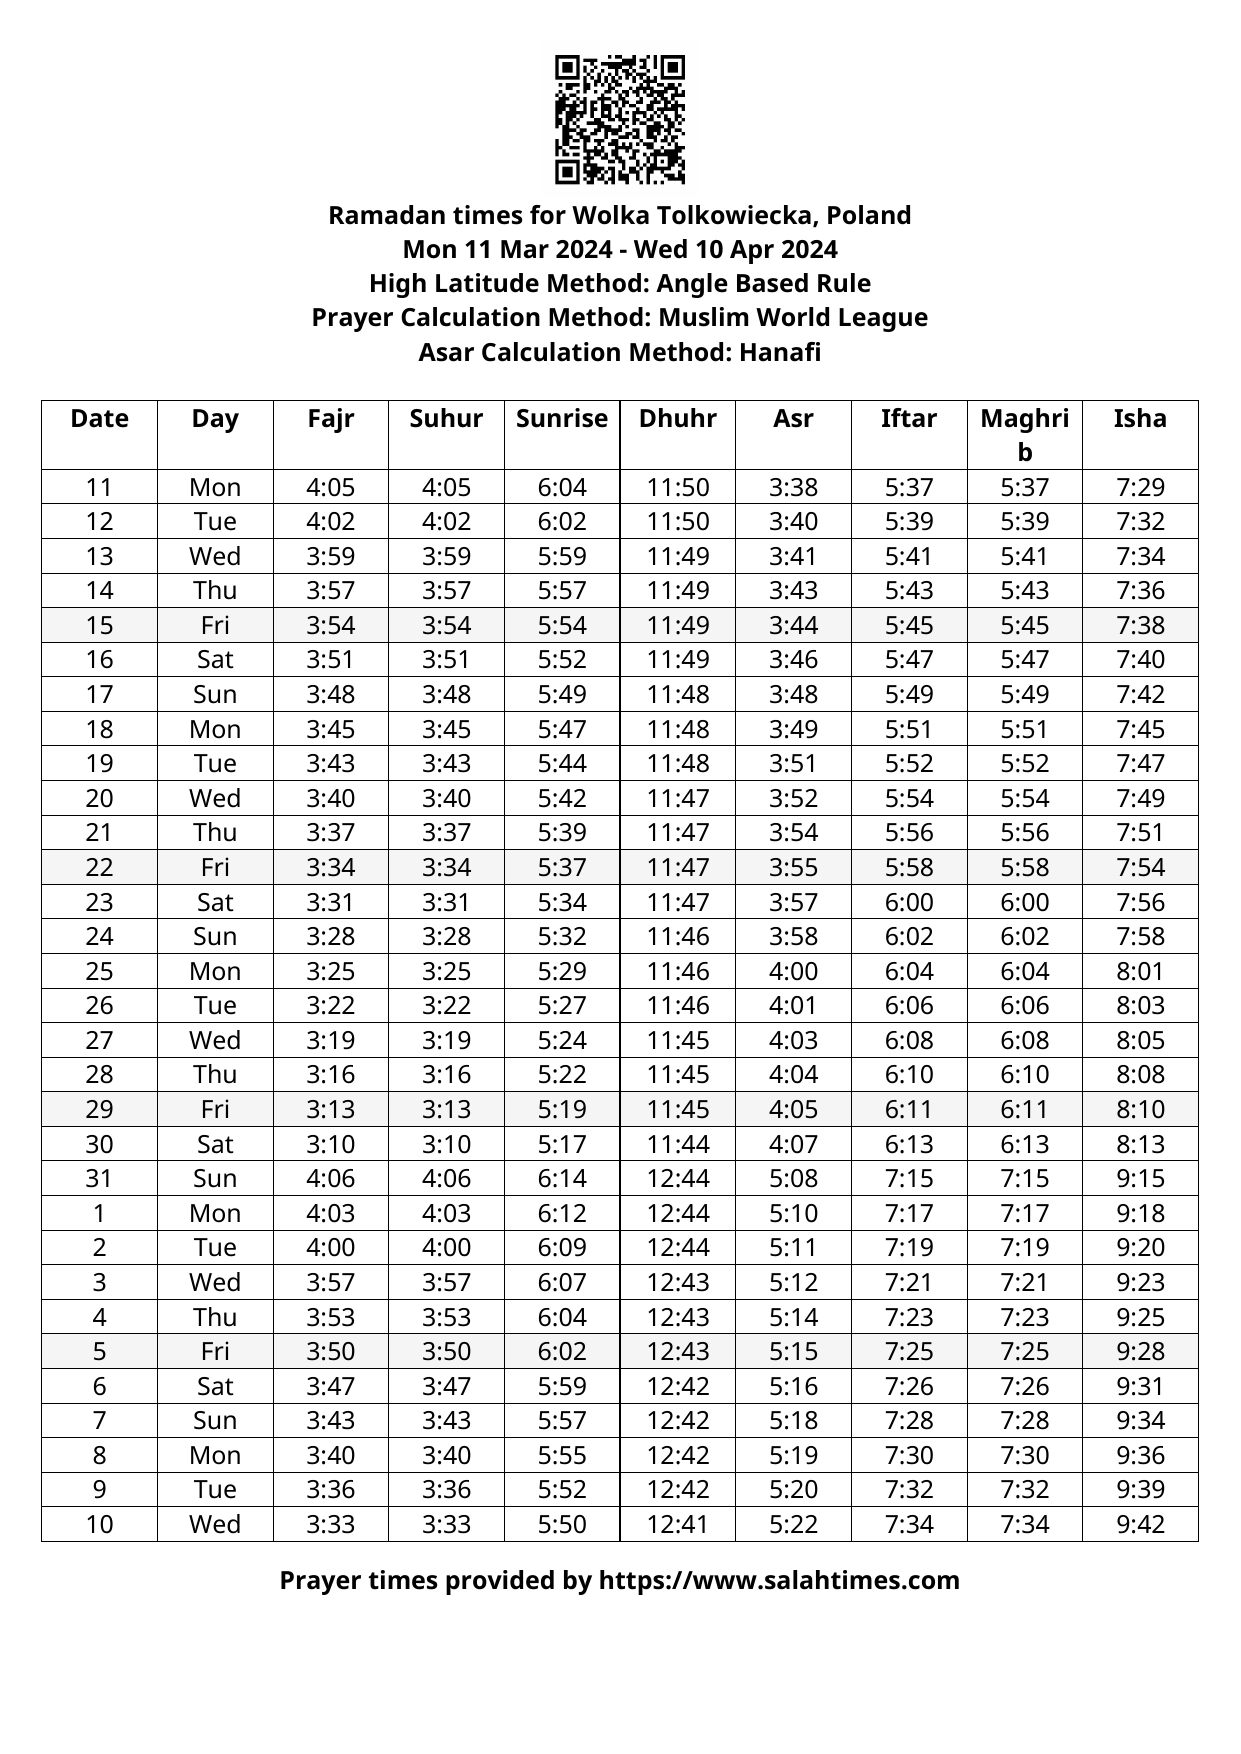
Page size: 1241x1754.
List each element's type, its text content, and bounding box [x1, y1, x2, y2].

table_cell 3:16 [274, 1058, 388, 1091]
table_cell Thu [158, 816, 273, 849]
table_cell 7:19 [852, 1231, 967, 1264]
table_cell 7:15 [968, 1161, 1082, 1195]
table_cell 5:14 [736, 1300, 851, 1333]
table_cell 12:43 [621, 1265, 735, 1299]
table_cell 7:42 [1083, 677, 1198, 711]
table_cell 5 [42, 1334, 157, 1368]
table_cell 11:46 [621, 989, 735, 1022]
table_cell Mon [158, 712, 273, 745]
table_cell Sun [158, 677, 273, 711]
table_cell 7:19 [968, 1231, 1082, 1264]
table_cell 5:49 [505, 677, 619, 711]
table_cell 5:39 [505, 816, 619, 849]
table_cell 5:19 [736, 1438, 851, 1472]
table_cell 3:43 [389, 746, 504, 780]
table_cell Thu [158, 1058, 273, 1091]
table_cell 8:08 [1083, 1058, 1198, 1091]
table_cell 6:14 [505, 1161, 619, 1195]
table_cell 3:19 [274, 1023, 388, 1057]
table_cell 3:54 [736, 816, 851, 849]
table_cell 3:40 [274, 781, 388, 814]
table_cell 11:48 [621, 712, 735, 745]
table_cell 5:12 [736, 1265, 851, 1299]
table_cell 3:41 [736, 539, 851, 572]
table_cell 6:04 [852, 954, 967, 987]
table_cell 3:28 [274, 919, 388, 953]
table_header Fajr [274, 401, 388, 469]
table_cell 4:05 [274, 470, 388, 503]
table_header Suhur [389, 401, 504, 469]
table_cell 3:34 [274, 850, 388, 884]
table_cell 3:48 [736, 677, 851, 711]
table_cell Tue [158, 1473, 273, 1506]
table_header Maghrib [968, 401, 1082, 469]
table_cell 4:05 [736, 1092, 851, 1126]
table_cell 11:49 [621, 643, 735, 676]
table_cell 4:06 [389, 1161, 504, 1195]
table_cell 4:00 [736, 954, 851, 987]
table_cell 3:53 [389, 1300, 504, 1333]
table_cell 4:00 [274, 1231, 388, 1264]
table_cell 5:59 [505, 1369, 619, 1402]
table_cell 3:28 [389, 919, 504, 953]
table_cell 11:49 [621, 539, 735, 572]
table_cell 6:11 [968, 1092, 1082, 1126]
table_cell 21 [42, 816, 157, 849]
table_cell 3:48 [274, 677, 388, 711]
table_cell Fri [158, 850, 273, 884]
table_cell 5:10 [736, 1196, 851, 1229]
table_cell 5:59 [505, 539, 619, 572]
text Prayer Calculation Method: Muslim World League [42, 300, 1198, 334]
table_cell Wed [158, 1265, 273, 1299]
table_cell 12:42 [621, 1438, 735, 1472]
table_cell 3:57 [274, 574, 388, 607]
table_cell 5:52 [505, 1473, 619, 1506]
table_header Sunrise [505, 401, 619, 469]
table_cell 7:51 [1083, 816, 1198, 849]
table_cell 7:23 [852, 1300, 967, 1333]
table_cell 3:36 [389, 1473, 504, 1506]
table_cell 5:11 [736, 1231, 851, 1264]
table_cell 3:57 [274, 1265, 388, 1299]
table_header Isha [1083, 401, 1198, 469]
table_cell 7:15 [852, 1161, 967, 1195]
table_cell Tue [158, 504, 273, 538]
table_cell 12:44 [621, 1196, 735, 1229]
table_cell 7 [42, 1404, 157, 1437]
table_cell 7:21 [968, 1265, 1082, 1299]
table_cell 5:24 [505, 1023, 619, 1057]
table_cell 9:25 [1083, 1300, 1198, 1333]
table_cell 11:47 [621, 781, 735, 814]
table_cell 5:43 [968, 574, 1082, 607]
table_cell 4:01 [736, 989, 851, 1022]
table_cell 5:43 [852, 574, 967, 607]
table_cell 5:41 [968, 539, 1082, 572]
table_cell Tue [158, 1231, 273, 1264]
table_cell 5:57 [505, 574, 619, 607]
table_cell 6:02 [968, 919, 1082, 953]
table_cell 9:15 [1083, 1161, 1198, 1195]
table_cell 7:17 [968, 1196, 1082, 1229]
table_cell 3:22 [389, 989, 504, 1022]
table_header Day [158, 401, 273, 469]
table_cell 3:43 [274, 746, 388, 780]
table_cell 3:38 [736, 470, 851, 503]
table_cell 27 [42, 1023, 157, 1057]
table_cell 5:52 [505, 643, 619, 676]
table_cell 5:22 [505, 1058, 619, 1091]
table_cell 26 [42, 989, 157, 1022]
table_cell 14 [42, 574, 157, 607]
table_cell 6:13 [852, 1127, 967, 1160]
table_cell 6:02 [852, 919, 967, 953]
table_cell 30 [42, 1127, 157, 1160]
table_cell 9:28 [1083, 1334, 1198, 1368]
table_cell 9:18 [1083, 1196, 1198, 1229]
table_cell 3:22 [274, 989, 388, 1022]
table_cell Mon [158, 470, 273, 503]
table_cell 5:44 [505, 746, 619, 780]
table_cell Sat [158, 1369, 273, 1402]
table_cell 5:39 [968, 504, 1082, 538]
table_cell 8:03 [1083, 989, 1198, 1022]
table_cell 4:05 [389, 470, 504, 503]
table_cell 5:41 [852, 539, 967, 572]
table_cell 6:13 [968, 1127, 1082, 1160]
table_cell 6:09 [505, 1231, 619, 1264]
table_cell 7:54 [1083, 850, 1198, 884]
table_cell 6:04 [505, 470, 619, 503]
table_cell 3:16 [389, 1058, 504, 1091]
table_cell Mon [158, 1196, 273, 1229]
table_cell 8 [42, 1438, 157, 1472]
table_cell 7:36 [1083, 574, 1198, 607]
table_cell 3:40 [389, 1438, 504, 1472]
table_cell 3:37 [389, 816, 504, 849]
table_cell 3:19 [389, 1023, 504, 1057]
table_cell 5:56 [852, 816, 967, 849]
table_cell 5:58 [852, 850, 967, 884]
table_cell 12:42 [621, 1369, 735, 1402]
table_cell 13 [42, 539, 157, 572]
table_cell 5:51 [968, 712, 1082, 745]
table_cell 6:04 [505, 1300, 619, 1333]
table_cell 3:40 [274, 1438, 388, 1472]
table_header Asr [736, 401, 851, 469]
table_cell 3:13 [274, 1092, 388, 1126]
table_cell 6:11 [852, 1092, 967, 1126]
table_cell 8:10 [1083, 1092, 1198, 1126]
table_cell 11:48 [621, 746, 735, 780]
table_cell 3:51 [736, 746, 851, 780]
table_cell 5:47 [852, 643, 967, 676]
table_cell 6:10 [852, 1058, 967, 1091]
table_cell 29 [42, 1092, 157, 1126]
table_cell 7:34 [1083, 539, 1198, 572]
table_cell 7:17 [852, 1196, 967, 1229]
table_cell 5:54 [505, 608, 619, 642]
table_cell 12:43 [621, 1334, 735, 1368]
table_cell 7:34 [968, 1507, 1082, 1541]
table_cell 17 [42, 677, 157, 711]
table_cell 7:30 [852, 1438, 967, 1472]
table_cell 7:32 [968, 1473, 1082, 1506]
table_cell 3:59 [389, 539, 504, 572]
table_cell 3:43 [274, 1404, 388, 1437]
table_cell 5:20 [736, 1473, 851, 1506]
table_cell Wed [158, 539, 273, 572]
table_cell 3:50 [389, 1334, 504, 1368]
table_cell 3:51 [274, 643, 388, 676]
table_cell 3:51 [389, 643, 504, 676]
table_cell 3:45 [274, 712, 388, 745]
table_cell 11:45 [621, 1092, 735, 1126]
table_cell 11:50 [621, 470, 735, 503]
table_cell 3:44 [736, 608, 851, 642]
table_cell 5:47 [505, 712, 619, 745]
table_cell 7:56 [1083, 885, 1198, 918]
table_cell 3:10 [389, 1127, 504, 1160]
table_cell 7:34 [852, 1507, 967, 1541]
table_cell 20 [42, 781, 157, 814]
table_header Date [42, 401, 157, 469]
table_cell 5:54 [968, 781, 1082, 814]
picture [542, 41, 699, 198]
table_cell 11:47 [621, 850, 735, 884]
table_cell Thu [158, 574, 273, 607]
table_cell 3:47 [389, 1369, 504, 1402]
table_cell 4:03 [274, 1196, 388, 1229]
table_cell 6:02 [505, 504, 619, 538]
table_header Iftar [852, 401, 967, 469]
table_cell 5:50 [505, 1507, 619, 1541]
table_cell 11:46 [621, 954, 735, 987]
table_cell 7:29 [1083, 470, 1198, 503]
table_cell 11:46 [621, 919, 735, 953]
table_cell 3:10 [274, 1127, 388, 1160]
table_cell Sat [158, 885, 273, 918]
table_cell 5:49 [968, 677, 1082, 711]
table_cell 23 [42, 885, 157, 918]
table_cell 7:32 [852, 1473, 967, 1506]
table_cell 4:04 [736, 1058, 851, 1091]
table_cell 3:58 [736, 919, 851, 953]
table_cell 1 [42, 1196, 157, 1229]
table_cell 6:00 [852, 885, 967, 918]
table_cell Wed [158, 1507, 273, 1541]
table_cell Wed [158, 1023, 273, 1057]
table_cell 8:01 [1083, 954, 1198, 987]
table_cell 5:54 [852, 781, 967, 814]
table_cell 15 [42, 608, 157, 642]
table_cell 11:44 [621, 1127, 735, 1160]
table_cell 6:08 [852, 1023, 967, 1057]
table_cell Sat [158, 643, 273, 676]
table_cell 11:50 [621, 504, 735, 538]
table_cell 5:27 [505, 989, 619, 1022]
table_cell 11:49 [621, 608, 735, 642]
table_cell 5:37 [968, 470, 1082, 503]
table_cell 6:10 [968, 1058, 1082, 1091]
table_cell 7:40 [1083, 643, 1198, 676]
table_cell 3:33 [274, 1507, 388, 1541]
table_cell Wed [158, 781, 273, 814]
table_cell 5:45 [968, 608, 1082, 642]
table_cell 5:37 [505, 850, 619, 884]
table_cell 3:34 [389, 850, 504, 884]
table_cell 11:45 [621, 1023, 735, 1057]
table_cell 28 [42, 1058, 157, 1091]
table_cell 5:42 [505, 781, 619, 814]
table_cell 3:48 [389, 677, 504, 711]
table_cell 7:25 [852, 1334, 967, 1368]
table_cell 3:59 [274, 539, 388, 572]
text Asar Calculation Method: Hanafi [42, 334, 1198, 368]
table_cell 3:43 [736, 574, 851, 607]
table_cell 3:54 [274, 608, 388, 642]
table_cell 9:31 [1083, 1369, 1198, 1402]
table_cell Fri [158, 1092, 273, 1126]
table_cell 9 [42, 1473, 157, 1506]
table_cell 5:58 [968, 850, 1082, 884]
table_cell 6:08 [968, 1023, 1082, 1057]
table_cell 3:33 [389, 1507, 504, 1541]
table_cell 6:04 [968, 954, 1082, 987]
table_cell 7:47 [1083, 746, 1198, 780]
table_cell 12:43 [621, 1300, 735, 1333]
table_cell 5:32 [505, 919, 619, 953]
table_cell 9:23 [1083, 1265, 1198, 1299]
table_cell 3:55 [736, 850, 851, 884]
table_cell 10 [42, 1507, 157, 1541]
table_cell 4:07 [736, 1127, 851, 1160]
table_cell 6 [42, 1369, 157, 1402]
table_cell Sat [158, 1127, 273, 1160]
table_cell 7:49 [1083, 781, 1198, 814]
table_cell 31 [42, 1161, 157, 1195]
text High Latitude Method: Angle Based Rule [42, 266, 1198, 300]
table_cell 3:52 [736, 781, 851, 814]
table_cell 7:25 [968, 1334, 1082, 1368]
table_cell 12 [42, 504, 157, 538]
text Ramadan times for Wolka Tolkowiecka, Poland [42, 198, 1198, 232]
table_cell 3:25 [389, 954, 504, 987]
table_cell 7:26 [852, 1369, 967, 1402]
table_cell 11 [42, 470, 157, 503]
table_cell 7:23 [968, 1300, 1082, 1333]
table_cell 12:44 [621, 1161, 735, 1195]
table_cell 9:36 [1083, 1438, 1198, 1472]
table_cell 4:03 [736, 1023, 851, 1057]
table_header Dhuhr [621, 401, 735, 469]
table_cell 5:34 [505, 885, 619, 918]
table_cell 7:21 [852, 1265, 967, 1299]
table_cell 4 [42, 1300, 157, 1333]
text Mon 11 Mar 2024 - Wed 10 Apr 2024 [42, 232, 1198, 266]
table_cell 5:47 [968, 643, 1082, 676]
table_cell 22 [42, 850, 157, 884]
table_cell 12:42 [621, 1473, 735, 1506]
table_cell 5:51 [852, 712, 967, 745]
table_cell 5:39 [852, 504, 967, 538]
table_cell 3:13 [389, 1092, 504, 1126]
table_cell 5:22 [736, 1507, 851, 1541]
table_cell 3:25 [274, 954, 388, 987]
table_cell 9:42 [1083, 1507, 1198, 1541]
table_cell 3:45 [389, 712, 504, 745]
table_cell 5:37 [852, 470, 967, 503]
table_cell 6:06 [968, 989, 1082, 1022]
table_cell 3:47 [274, 1369, 388, 1402]
table_cell 3:40 [389, 781, 504, 814]
table_cell Mon [158, 954, 273, 987]
table_cell 3:57 [389, 574, 504, 607]
table_cell 5:55 [505, 1438, 619, 1472]
table_cell 5:45 [852, 608, 967, 642]
table_cell 4:06 [274, 1161, 388, 1195]
table_cell 6:00 [968, 885, 1082, 918]
table_cell 3:31 [389, 885, 504, 918]
table_cell 4:00 [389, 1231, 504, 1264]
table_cell Thu [158, 1300, 273, 1333]
table_cell 3:50 [274, 1334, 388, 1368]
table_cell 11:45 [621, 1058, 735, 1091]
table_cell 5:29 [505, 954, 619, 987]
table_cell 19 [42, 746, 157, 780]
table_cell Tue [158, 746, 273, 780]
table_cell 16 [42, 643, 157, 676]
table_cell 3:53 [274, 1300, 388, 1333]
table_cell 5:15 [736, 1334, 851, 1368]
table_cell 7:28 [968, 1404, 1082, 1437]
table_cell Sun [158, 1161, 273, 1195]
table_cell 9:20 [1083, 1231, 1198, 1264]
table_cell 6:12 [505, 1196, 619, 1229]
table_cell 3:57 [736, 885, 851, 918]
table_cell Mon [158, 1438, 273, 1472]
table_cell 4:02 [389, 504, 504, 538]
table_cell 11:47 [621, 885, 735, 918]
table_cell 3:54 [389, 608, 504, 642]
table_cell 8:05 [1083, 1023, 1198, 1057]
table_cell 5:16 [736, 1369, 851, 1402]
table_cell 7:30 [968, 1438, 1082, 1472]
table_cell 7:38 [1083, 608, 1198, 642]
table_cell 5:52 [852, 746, 967, 780]
table_cell 4:02 [274, 504, 388, 538]
table_cell 5:49 [852, 677, 967, 711]
table_cell 5:19 [505, 1092, 619, 1126]
table_cell 24 [42, 919, 157, 953]
table_cell 12:44 [621, 1231, 735, 1264]
table_cell 3:37 [274, 816, 388, 849]
table_cell 4:03 [389, 1196, 504, 1229]
table_cell 3:40 [736, 504, 851, 538]
table_cell 6:07 [505, 1265, 619, 1299]
table_cell 5:57 [505, 1404, 619, 1437]
table_cell 6:06 [852, 989, 967, 1022]
table_cell 7:32 [1083, 504, 1198, 538]
table_cell 6:02 [505, 1334, 619, 1368]
table_cell 3:31 [274, 885, 388, 918]
table_cell 5:18 [736, 1404, 851, 1437]
table_cell Fri [158, 1334, 273, 1368]
table_cell 5:52 [968, 746, 1082, 780]
table_cell 7:45 [1083, 712, 1198, 745]
table_cell 9:39 [1083, 1473, 1198, 1506]
table_cell 5:08 [736, 1161, 851, 1195]
table_cell 7:58 [1083, 919, 1198, 953]
table_cell 7:26 [968, 1369, 1082, 1402]
table_cell 3:57 [389, 1265, 504, 1299]
table_cell 7:28 [852, 1404, 967, 1437]
table_cell 12:42 [621, 1404, 735, 1437]
table_cell 3 [42, 1265, 157, 1299]
table_cell 3:43 [389, 1404, 504, 1437]
table_cell 25 [42, 954, 157, 987]
table_cell Sun [158, 1404, 273, 1437]
table_cell 11:47 [621, 816, 735, 849]
table_cell 3:46 [736, 643, 851, 676]
table_cell 5:56 [968, 816, 1082, 849]
table_cell 12:41 [621, 1507, 735, 1541]
table_cell 11:48 [621, 677, 735, 711]
table_cell 8:13 [1083, 1127, 1198, 1160]
table_cell 2 [42, 1231, 157, 1264]
table_cell 9:34 [1083, 1404, 1198, 1437]
table_cell 3:49 [736, 712, 851, 745]
table_cell Sun [158, 919, 273, 953]
table_cell Tue [158, 989, 273, 1022]
table_cell Fri [158, 608, 273, 642]
table_cell 5:17 [505, 1127, 619, 1160]
table_cell 18 [42, 712, 157, 745]
text Prayer times provided by https://www.salahtimes.com [42, 1563, 1198, 1597]
table_cell 3:36 [274, 1473, 388, 1506]
table_cell 11:49 [621, 574, 735, 607]
